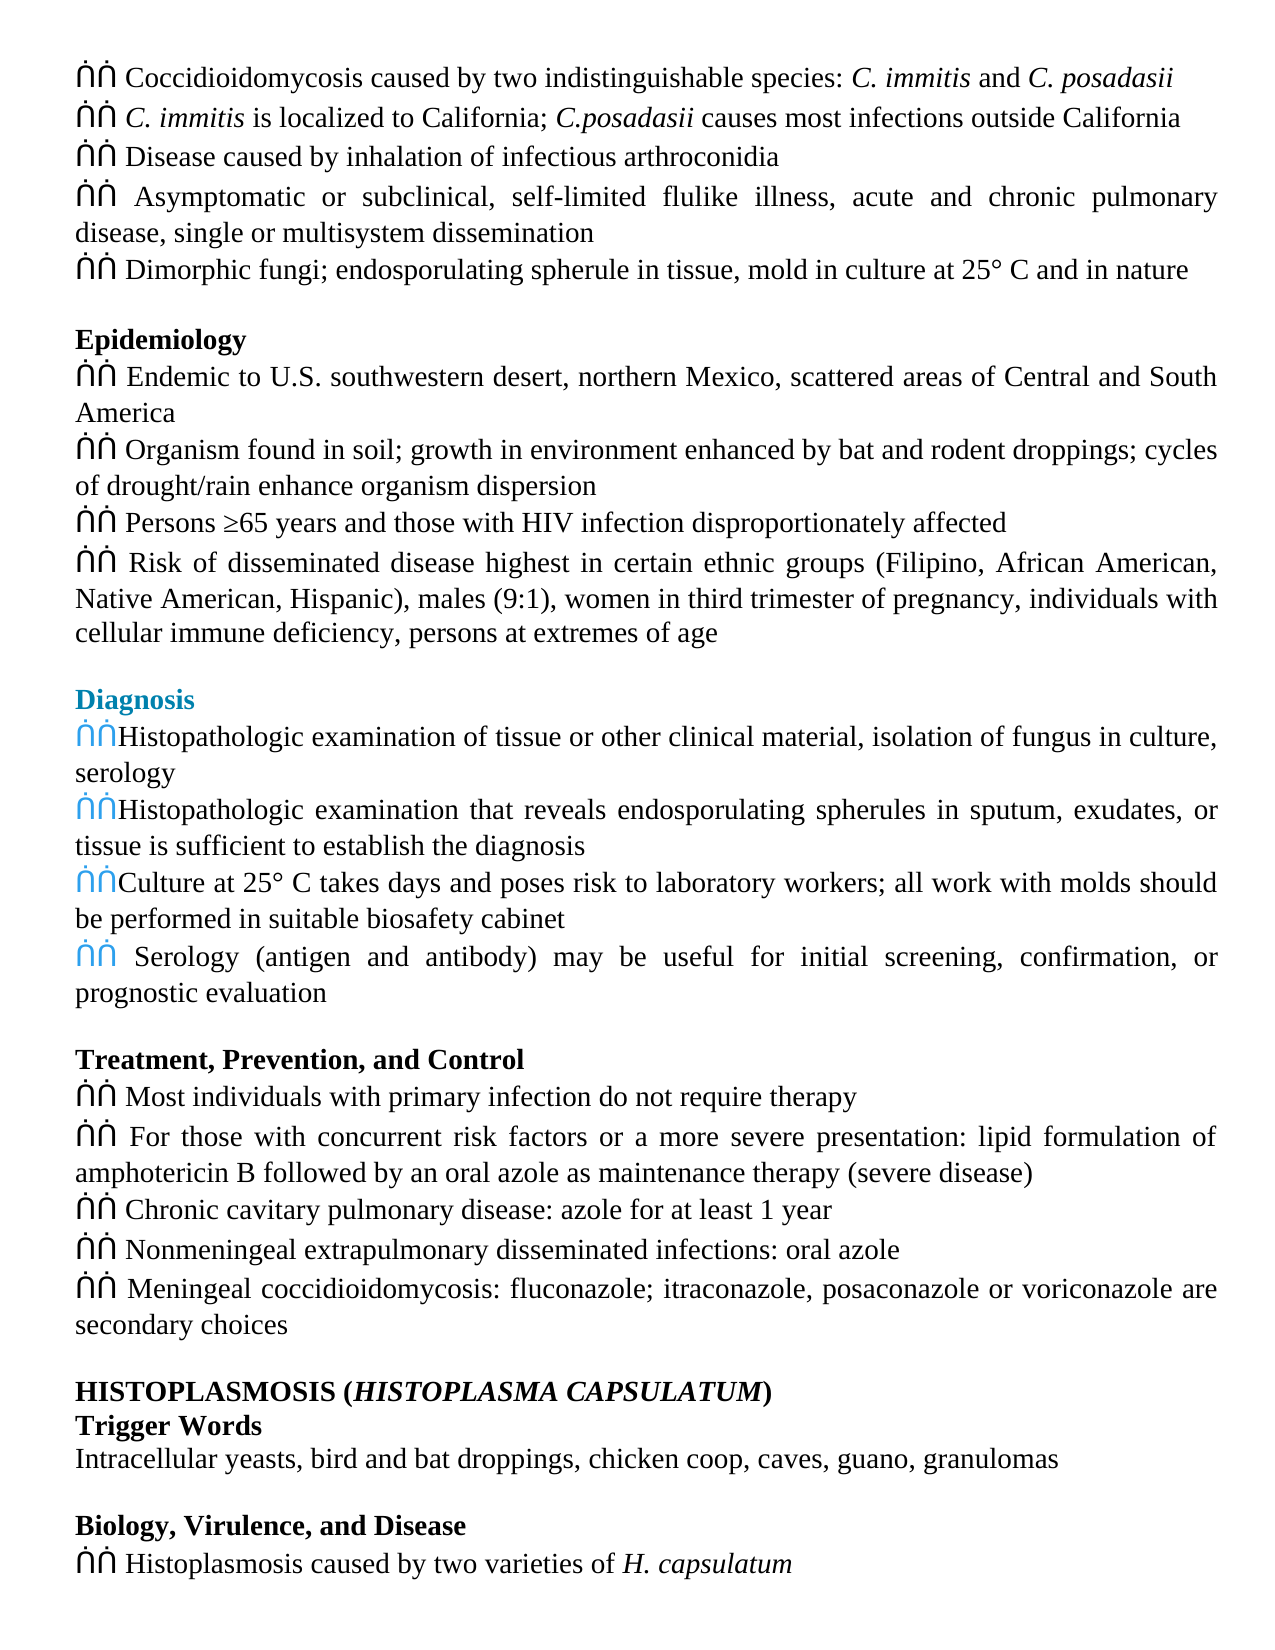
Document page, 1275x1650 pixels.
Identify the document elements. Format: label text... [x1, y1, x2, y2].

text ᑏᑏ Chronic cavitary pulmonary disease: azole for at least 1 year [75, 1188, 1219, 1228]
text ᑏᑏ Asymptomatic or subclinical, self-limited flulike illness, acute and chronic pulmonary disease, single or multisystem dissemination [75, 175, 1219, 248]
text ᑏᑏ Endemic to U.S. southwestern desert, northern Mexico, scattered areas of Central and South America [75, 355, 1219, 428]
text ᑏᑏ Organism found in soil; growth in environment enhanced by bat and rodent droppings; cycles of drought/rain enhance organism dispersion [75, 428, 1219, 502]
text ᑏᑏ For those with concurrent risk factors or a more severe presentation: lipid formulation of amphotericin B followed by an oral azole as maintenance therapy (severe disease) [75, 1115, 1219, 1188]
text ᑏᑏ Most individuals with primary infection do not require therapy [75, 1075, 1219, 1115]
text ᑏᑏ Disease caused by inhalation of infectious arthroconidia [75, 136, 1219, 175]
text HISTOPLASMOSIS (HISTOPLASMA CAPSULATUM) [75, 1374, 1219, 1408]
text ᑏᑏ Dimorphic fungi; endosporulating spherule in tissue, mold in culture at 25° C and in nature [75, 248, 1219, 288]
text Intracellular yeasts, bird and bat droppings, chicken coop, caves, guano, granulomas [75, 1441, 1219, 1475]
text ᑏᑏ Histoplasmosis caused by two varieties of H. capsulatum [75, 1542, 1219, 1582]
text ᑏᑏ Risk of disseminated disease highest in certain ethnic groups (Filipino, African American, Native American, Hispanic), males (9:1), women in third trimester of pregnancy, individuals with cellular immune deficiency, persons at extremes of age [75, 541, 1219, 648]
text ᑏᑏ Serology (antigen and antibody) may be useful for initial screening, confirmation, or prognostic evaluation [75, 935, 1219, 1008]
text ᑏᑏ Nonmeningeal extrapulmonary disseminated infections: oral azole [75, 1228, 1219, 1268]
text ᑏᑏHistopathologic examination that reveals endosporulating spherules in sputum, exudates, or tissue is sufficient to establish the diagnosis [75, 788, 1219, 862]
text ᑏᑏ Persons ≥65 years and those with HIV infection disproportionately affected [75, 502, 1219, 541]
text ᑏᑏ Coccidioidomycosis caused by two indistinguishable species: C. immitis and C. posadasii [75, 56, 1219, 96]
text ᑏᑏHistopathologic examination of tissue or other clinical material, isolation of fungus in culture, serology [75, 715, 1219, 788]
text ᑏᑏCulture at 25° C takes days and poses risk to laboratory workers; all work with molds should be performed in suitable biosafety cabinet [75, 862, 1219, 935]
text ᑏᑏ Meningeal coccidioidomycosis: fluconazole; itraconazole, posaconazole or voriconazole are secondary choices [75, 1268, 1219, 1341]
text Epidemiology [75, 322, 1219, 355]
text Treatment, Prevention, and Control [75, 1042, 1219, 1075]
text Biology, Virulence, and Disease [75, 1508, 1219, 1542]
text Trigger Words [75, 1408, 1219, 1441]
text Diagnosis [75, 682, 1219, 715]
text ᑏᑏ C. immitis is localized to California; C.posadasii causes most infections outside California [75, 96, 1219, 136]
